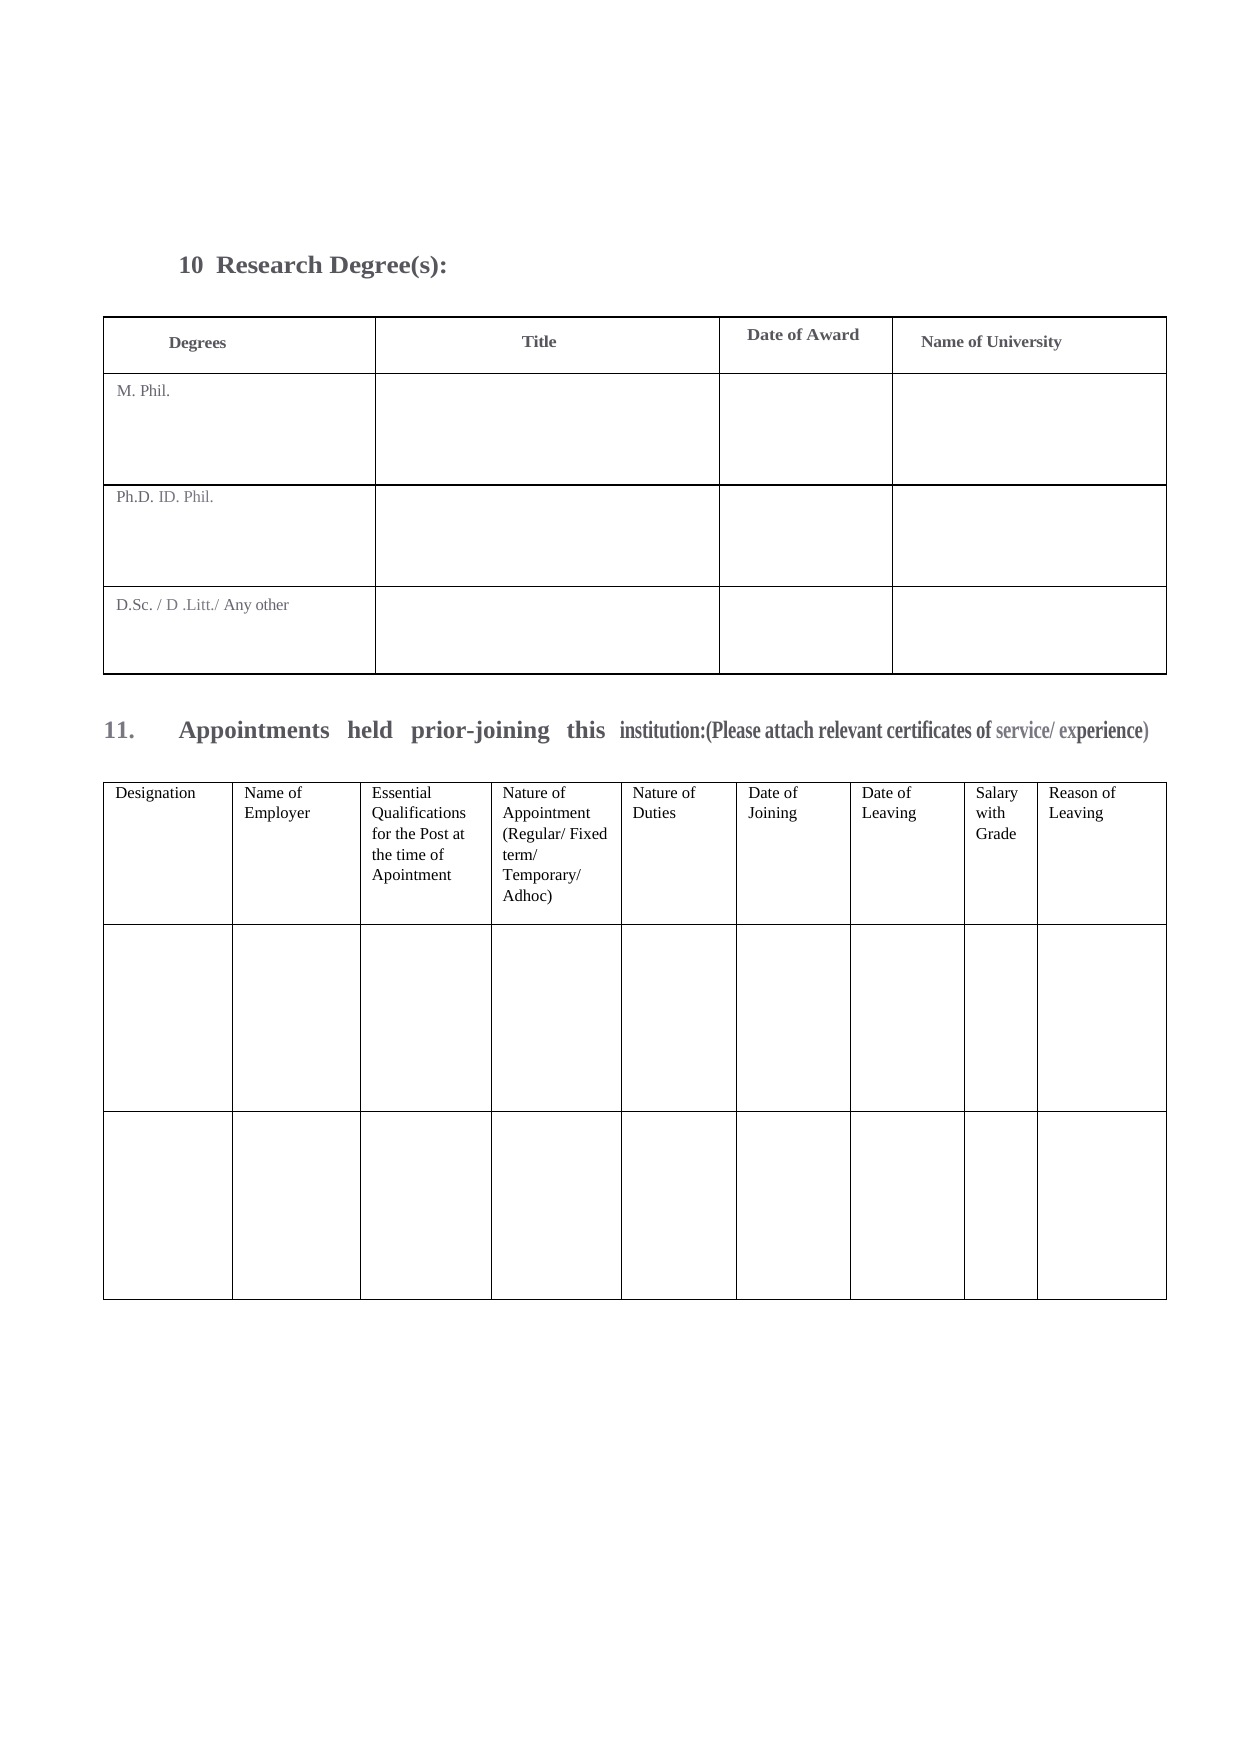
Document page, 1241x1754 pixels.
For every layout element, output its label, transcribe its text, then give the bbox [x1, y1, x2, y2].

table_header Title [376, 318, 719, 372]
table_cell M. Phil. [104, 374, 375, 484]
table_cell [965, 1112, 1037, 1299]
table_header Salary with Grade [965, 783, 1037, 924]
table_header Date of Award [720, 318, 892, 372]
table_cell [893, 587, 1166, 673]
table_cell [720, 587, 892, 673]
table_cell [965, 925, 1037, 1111]
table_header Nature of Duties [622, 783, 736, 924]
table_cell [622, 1112, 736, 1299]
table_cell [851, 925, 964, 1111]
table_header Essential Qualifications for the Post at the time of Apointment [361, 783, 491, 924]
table_header Reason of Leaving [1038, 783, 1166, 924]
table_header Designation [104, 783, 232, 924]
table_cell [1038, 925, 1166, 1111]
table_cell [376, 587, 719, 673]
table_cell [492, 925, 621, 1111]
table_cell [851, 1112, 964, 1299]
table_cell [737, 925, 850, 1111]
table_cell [233, 1112, 360, 1299]
table_cell [622, 925, 736, 1111]
table_header Name of University [893, 318, 1166, 372]
list Research Degree(s): [178, 250, 1152, 279]
table_cell Ph.D. ID. Phil. [104, 486, 375, 586]
table_cell [104, 925, 232, 1111]
table_cell [737, 1112, 850, 1299]
table_cell [376, 374, 719, 484]
table_cell [233, 925, 360, 1111]
table_cell [376, 486, 719, 586]
list Appointments held prior-joining this institution:(Please attach relevant certificates of service/ experience) [103, 716, 1152, 744]
table_cell [361, 1112, 491, 1299]
table_cell [492, 1112, 621, 1299]
table_header Date of Leaving [851, 783, 964, 924]
table_cell [893, 486, 1166, 586]
table_header Name of Employer [233, 783, 360, 924]
table_cell [720, 374, 892, 484]
table_cell [361, 925, 491, 1111]
table_header Date of Joining [737, 783, 850, 924]
table_cell D.Sc. / D .Litt./ Any other [104, 587, 375, 673]
table_cell [720, 486, 892, 586]
table_header Nature of Appointment (Regular/ Fixed term/ Temporary/ Adhoc) [492, 783, 621, 924]
table_cell [893, 374, 1166, 484]
table_header Degrees [104, 318, 375, 372]
table_cell [1038, 1112, 1166, 1299]
table_cell [104, 1112, 232, 1299]
